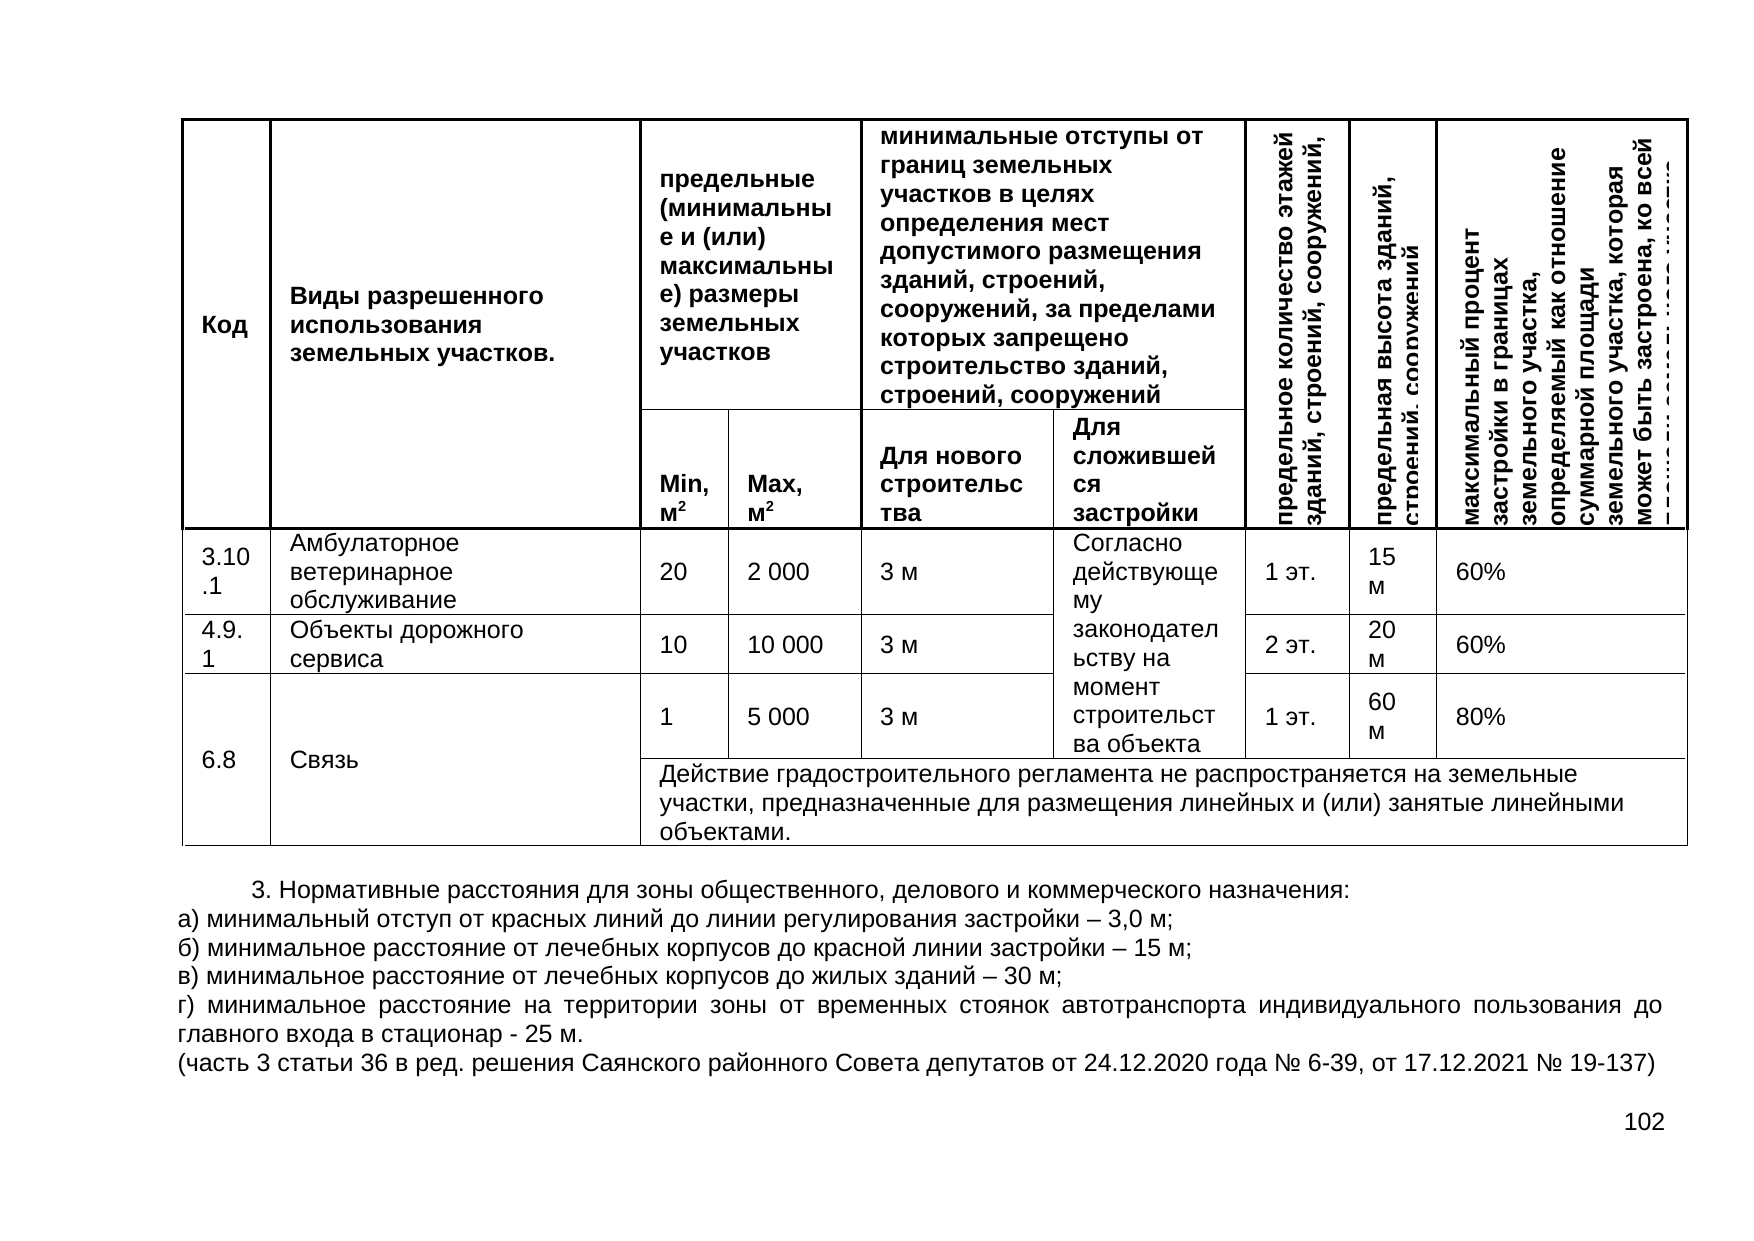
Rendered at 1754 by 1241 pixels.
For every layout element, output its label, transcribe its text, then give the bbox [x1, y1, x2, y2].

table_cell 10 000 [729, 615, 861, 673]
table_cell 3 м [862, 674, 1053, 758]
table_cell 60% [1437, 614, 1687, 673]
table_cell 4.9.1 [183, 614, 270, 673]
table_cell 1 эт. [1246, 674, 1349, 758]
table_header Код [184, 121, 269, 527]
text 3. Нормативные расстояния для зоны общественного, делового и коммерческого назначения: [177, 875, 1665, 904]
table_cell 80% [1437, 673, 1687, 758]
table_cell 60 м [1350, 674, 1436, 758]
text в) минимальное расстояние от лечебных корпусов до жилых зданий – 30 м; [177, 961, 1665, 990]
table_header предельные (минимальные и (или) максимальные) размеры земельных участков [642, 121, 860, 409]
table_cell 3 м [862, 530, 1053, 614]
table_cell Связь [271, 674, 640, 845]
table_cell 1 эт. [1246, 530, 1349, 614]
text (часть 3 статьи 36 в ред. решения Саянского районного Совета депутатов от 24.12.2020 года № 6-39, от 17.12.2021 № 19-137) [177, 1047, 1665, 1076]
table_cell Min, м2 [642, 410, 728, 527]
table_cell 3.10.1 [183, 527, 270, 614]
table_cell Max, м2 [729, 410, 860, 527]
table_cell 5 000 [729, 674, 861, 758]
table_header предельная высота зданий, строений, сооружений [1351, 121, 1435, 527]
table_header минимальные отступы от границ земельных участков в целях определения мест допустимого размещения зданий, строений, сооружений, за пределами которых запрещено строительство зданий, строений, сооружений [863, 121, 1244, 409]
table_cell 20 м [1350, 615, 1436, 673]
table_cell Согласно действующему законодательству на момент строительства объекта [1054, 530, 1245, 758]
table_cell 1 [641, 674, 728, 758]
table_cell 15 м [1350, 530, 1436, 614]
table_cell 20 [641, 530, 728, 614]
text г) минимальное расстояние на территории зоны от временных стоянок автотранспорта индивидуального пользования до главного входа в стационар - 25 м. [177, 990, 1665, 1047]
table_cell Объекты дорожного сервиса [271, 615, 640, 673]
table_cell 60% [1437, 527, 1687, 614]
text а) минимальный отступ от красных линий до линии регулирования застройки – 3,0 м; [177, 904, 1665, 932]
table_cell Действие градостроительного регламента не распространяется на земельные участки, предназначенные для размещения линейных и (или) занятые линейными объектами. [641, 758, 1687, 845]
table_cell Для нового строительства [863, 410, 1053, 527]
table_cell Амбулаторное ветеринарное обслуживание [271, 530, 640, 614]
table_header Виды разрешенного использования земельных участков. [272, 121, 639, 527]
table_cell 3 м [862, 615, 1053, 673]
table_cell 6.8 [183, 673, 270, 845]
table_cell 10 [641, 615, 728, 673]
table_cell 2 000 [729, 530, 861, 614]
table_header максимальный процент застройки в границах земельного участка, определяемый как отношение суммарной площади земельного участка, которая может быть застроена, ко всей площади земельного участка [1438, 121, 1686, 527]
table_header предельное количество этажей зданий, строений, сооружений, [1247, 121, 1348, 527]
table_cell Для сложившейся застройки [1054, 410, 1244, 527]
table_cell 2 эт. [1246, 615, 1349, 673]
text б) минимальное расстояние от лечебных корпусов до красной линии застройки – 15 м; [177, 932, 1665, 961]
